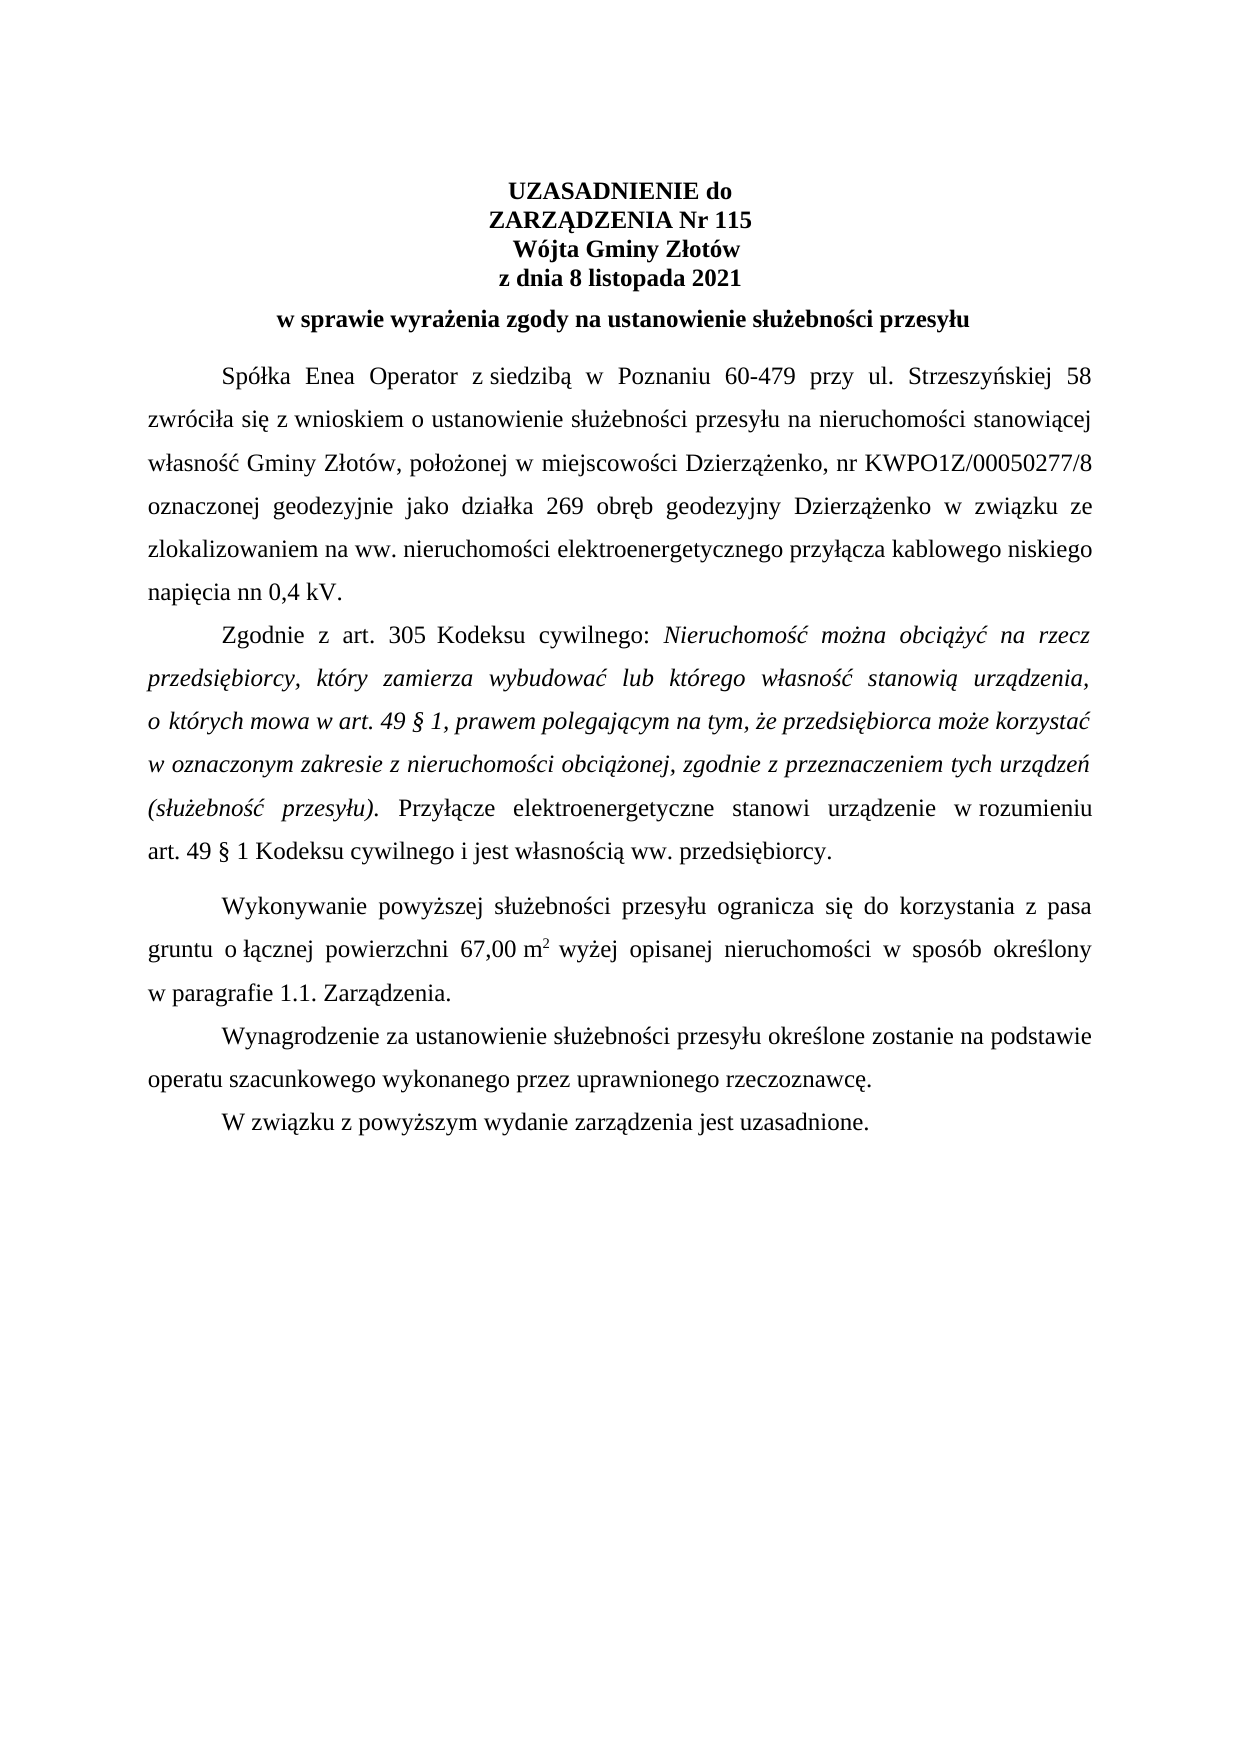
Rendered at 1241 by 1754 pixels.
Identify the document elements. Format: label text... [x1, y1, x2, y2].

text W związku z powyższym wydanie zarządzenia jest uzasadnione. [148, 1107, 1093, 1136]
text Wykonywanie powyższej służebności przesyłu ogranicza się do korzystania z pasa gruntu o łącznej powierzchni 67,00 m2 wyżej opisanej nieruchomości w sposób określony w paragrafie 1.1. Zarządzenia. [148, 891, 1093, 1006]
text Spółka Enea Operator z siedzibą w Poznaniu 60-479 przy ul. Strzeszyńskiej 58 zwróciła się z wnioskiem o ustanowienie służebności przesyłu na nieruchomości stanowiącej własność Gminy Złotów, położonej w miejscowości , nr KWPO1Z/00050277/8 oznaczonej geodezyjnie jako działka 269 obręb geodezyjny w związku ze zlokalizowaniem na ww. nieruchomości elektroenergetycznego przyłącza kablowego niskiego napięcia nn 0,4 kV. [148, 361, 1093, 606]
text z dnia [148, 263, 1093, 291]
text Wójta Gminy Złotów [148, 234, 1093, 263]
text Zgodnie z art. 305 Kodeksu cywilnego: Nieruchomość można obciążyć na rzecz przedsiębiorcy, który zamierza wybudować lub którego własność stanowią urządzenia, o których mowa w art. 49 § 1, prawem polegającym na tym, że przedsiębiorca może korzystać w oznaczonym zakresie z nieruchomości obciążonej, zgodnie z przeznaczeniem tych urządzeń (służebność przesyłu). Przyłącze elektroenergetyczne stanowi urządzenie w rozumieniu art. 49 § 1 Kodeksu cywilnego i jest własnością ww. przedsiębiorcy. [148, 620, 1093, 864]
text ZARZĄDZENIA Nr 115 [148, 205, 1093, 234]
text Wynagrodzenie za ustanowienie służebności przesyłu określone zostanie na podstawie operatu szacunkowego wykonanego przez uprawnionego rzeczoznawcę. [148, 1021, 1093, 1093]
text w sprawie wyrażenia zgody na ustanowienie służebności przesyłu [148, 304, 1093, 333]
text UZASADNIENIE do [148, 176, 1093, 205]
